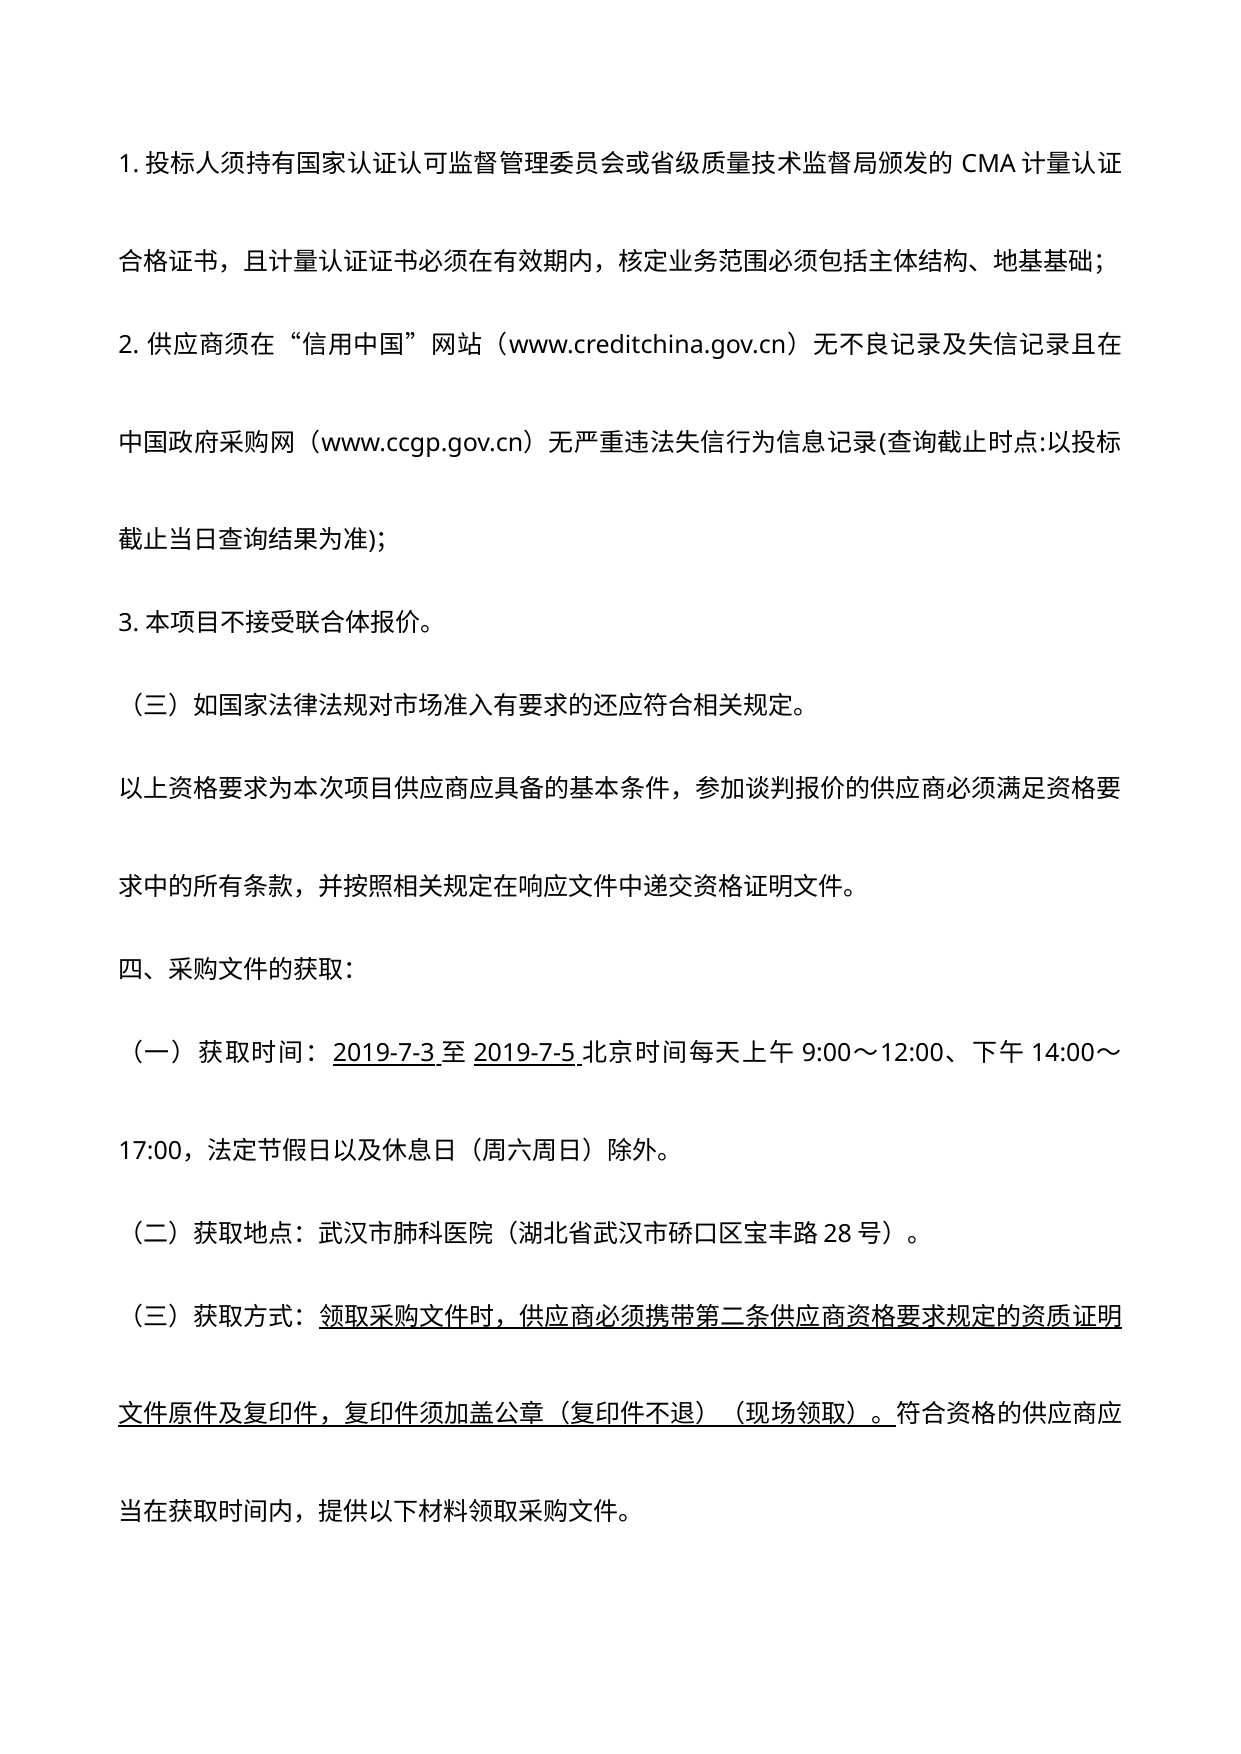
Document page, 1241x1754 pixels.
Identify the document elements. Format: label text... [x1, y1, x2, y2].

text （二）获取地点：武汉市肺科医院（湖北省武汉市硚口区宝丰路28号）。 [118, 1199, 1122, 1264]
text （三）如国家法律法规对市场准入有要求的还应符合相关规定。 [118, 671, 1122, 736]
text （一）获取时间：2019-7-3至2019-7-5北京时间每天上午9:00～12:00、下午14:00～17:00，法定节假日以及休息日（周六周日）除外。 [118, 1018, 1122, 1181]
text 以上资格要求为本次项目供应商应具备的基本条件，参加谈判报价的供应商必须满足资格要求中的所有条款，并按照相关规定在响应文件中递交资格证明文件。 [118, 754, 1122, 917]
text 四、采购文件的获取： [118, 935, 1122, 1000]
text 2. 供应商须在“信用中国”网站（www.creditchina.gov.cn）无不良记录及失信记录且在中国政府采购网（www.ccgp.gov.cn）无严重违法失信行为信息记录(查询截止时点:以投标截止当日查询结果为准)； [118, 310, 1122, 570]
text 1. 投标人须持有国家认证认可监督管理委员会或省级质量技术监督局颁发的 CMA计量认证合格证书，且计量认证证书必须在有效期内，核定业务范围必须包括主体结构、地基基础； [118, 129, 1122, 292]
text 3. 本项目不接受联合体报价。 [118, 588, 1122, 653]
text （三）获取方式：领取采购文件时，供应商必须携带第二条供应商资格要求规定的资质证明文件原件及复印件，复印件须加盖公章（复印件不退）（现场领取）。符合资格的供应商应当在获取时间内，提供以下材料领取采购文件。 [118, 1282, 1122, 1542]
